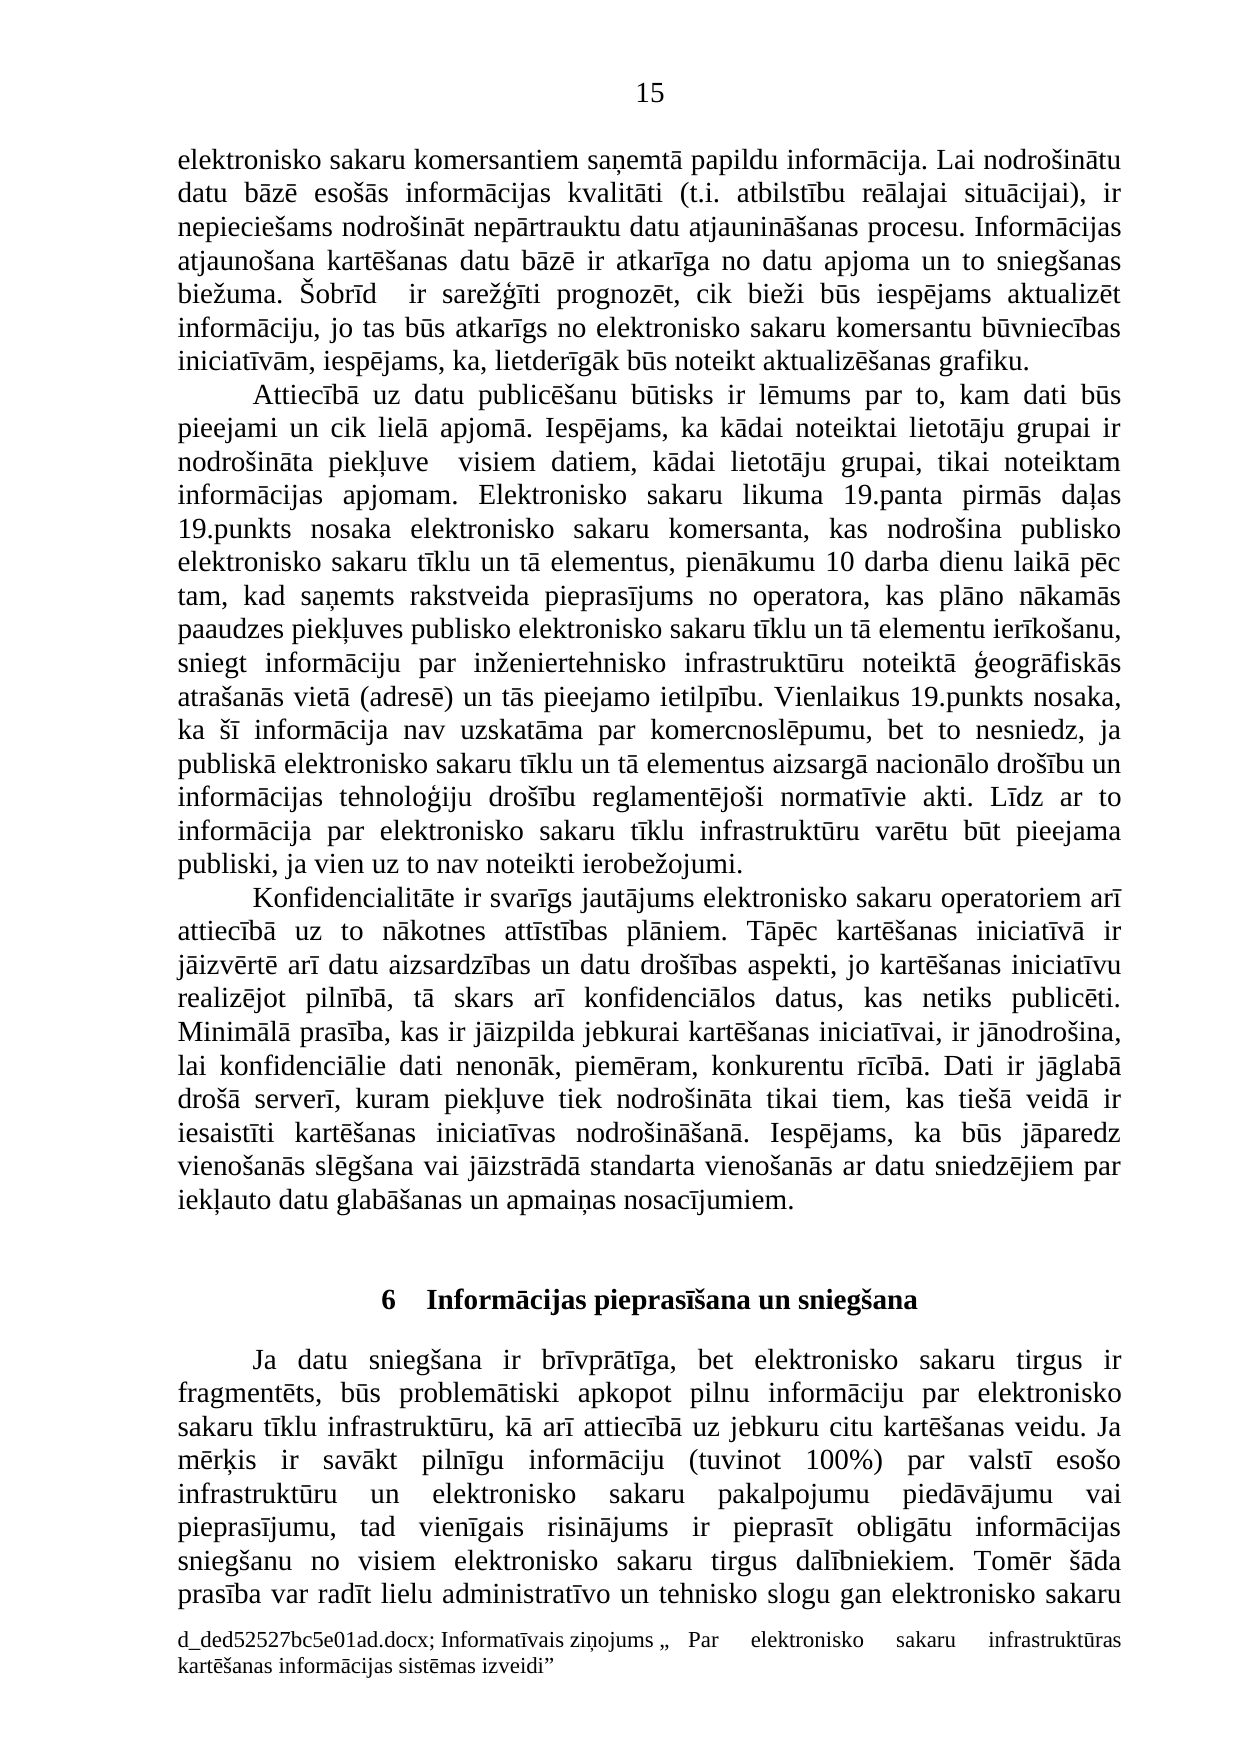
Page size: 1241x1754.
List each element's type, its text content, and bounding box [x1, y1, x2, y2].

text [177, 142, 1122, 377]
text Konfidencialitāte ir svarīgs jautājums elektronisko sakaru operatoriem arī attiecībā uz to nākotnes attīstības plāniem. Tāpēc kartēšanas iniciatīvā ir jāizvērtē arī datu aizsardzības un datu drošības aspekti, jo kartēšanas iniciatīvu realizējot pilnībā, tā skars arī konfidenciālos datus, kas netiks publicēti. Minimālā prasība, kas ir jāizpilda jebkurai kartēšanas iniciatīvai, ir jānodrošina, lai konfidenciālie dati nenonāk, piemēram, konkurentu rīcībā. Dati ir jāglabā drošā serverī, kuram piekļuve tiek nodrošināta tikai tiem, kas tiešā veidā ir iesaistīti kartēšanas iniciatīvas nodrošināšanā. Iespējams, ka būs jāparedz vienošanās slēgšana vai jāizstrādā standarta vienošanās ar datu sniedzējiem par iekļauto datu glabāšanas un apmaiņas nosacījumiem. [177, 880, 1122, 1215]
text Attiecībā uz datu publicēšanu būtisks ir lēmums par to, kam dati būs pieejami un cik lielā apjomā. Iespējams, ka kādai noteiktai lietotāju grupai ir nodrošināta piekļuve visiem datiem, kādai lietotāju grupai, tikai noteiktam informācijas apjomam. Elektronisko sakaru likuma 19.panta pirmās daļas 19.punkts nosaka elektronisko sakaru komersanta, kas nodrošina publisko elektronisko sakaru tīklu un tā elementus, pienākumu 10 darba dienu laikā pēc tam, kad saņemts rakstveida pieprasījums no operatora, kas plāno nākamās paaudzes piekļuves publisko elektronisko sakaru tīklu un tā elementu ierīkošanu, sniegt informāciju par inženiertehnisko infrastruktūru noteiktā ģeogrāfiskās atrašanās vietā (adresē) un tās pieejamo ietilpību. Vienlaikus 19.punkts nosaka, ka šī informācija nav uzskatāma par komercnoslēpumu, bet to nesniedz, ja publiskā elektronisko sakaru tīklu un tā elementus aizsargā nacionālo drošību un informācijas tehnoloģiju drošību reglamentējoši normatīvie akti. Līdz ar to informācija par elektronisko sakaru tīklu infrastruktūru varētu būt pieejama publiski, ja vien uz to nav noteikti ierobežojumi. [177, 377, 1122, 880]
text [177, 1342, 1122, 1610]
subtitle Informācijas pieprasīšana un sniegšana [177, 1282, 1122, 1316]
